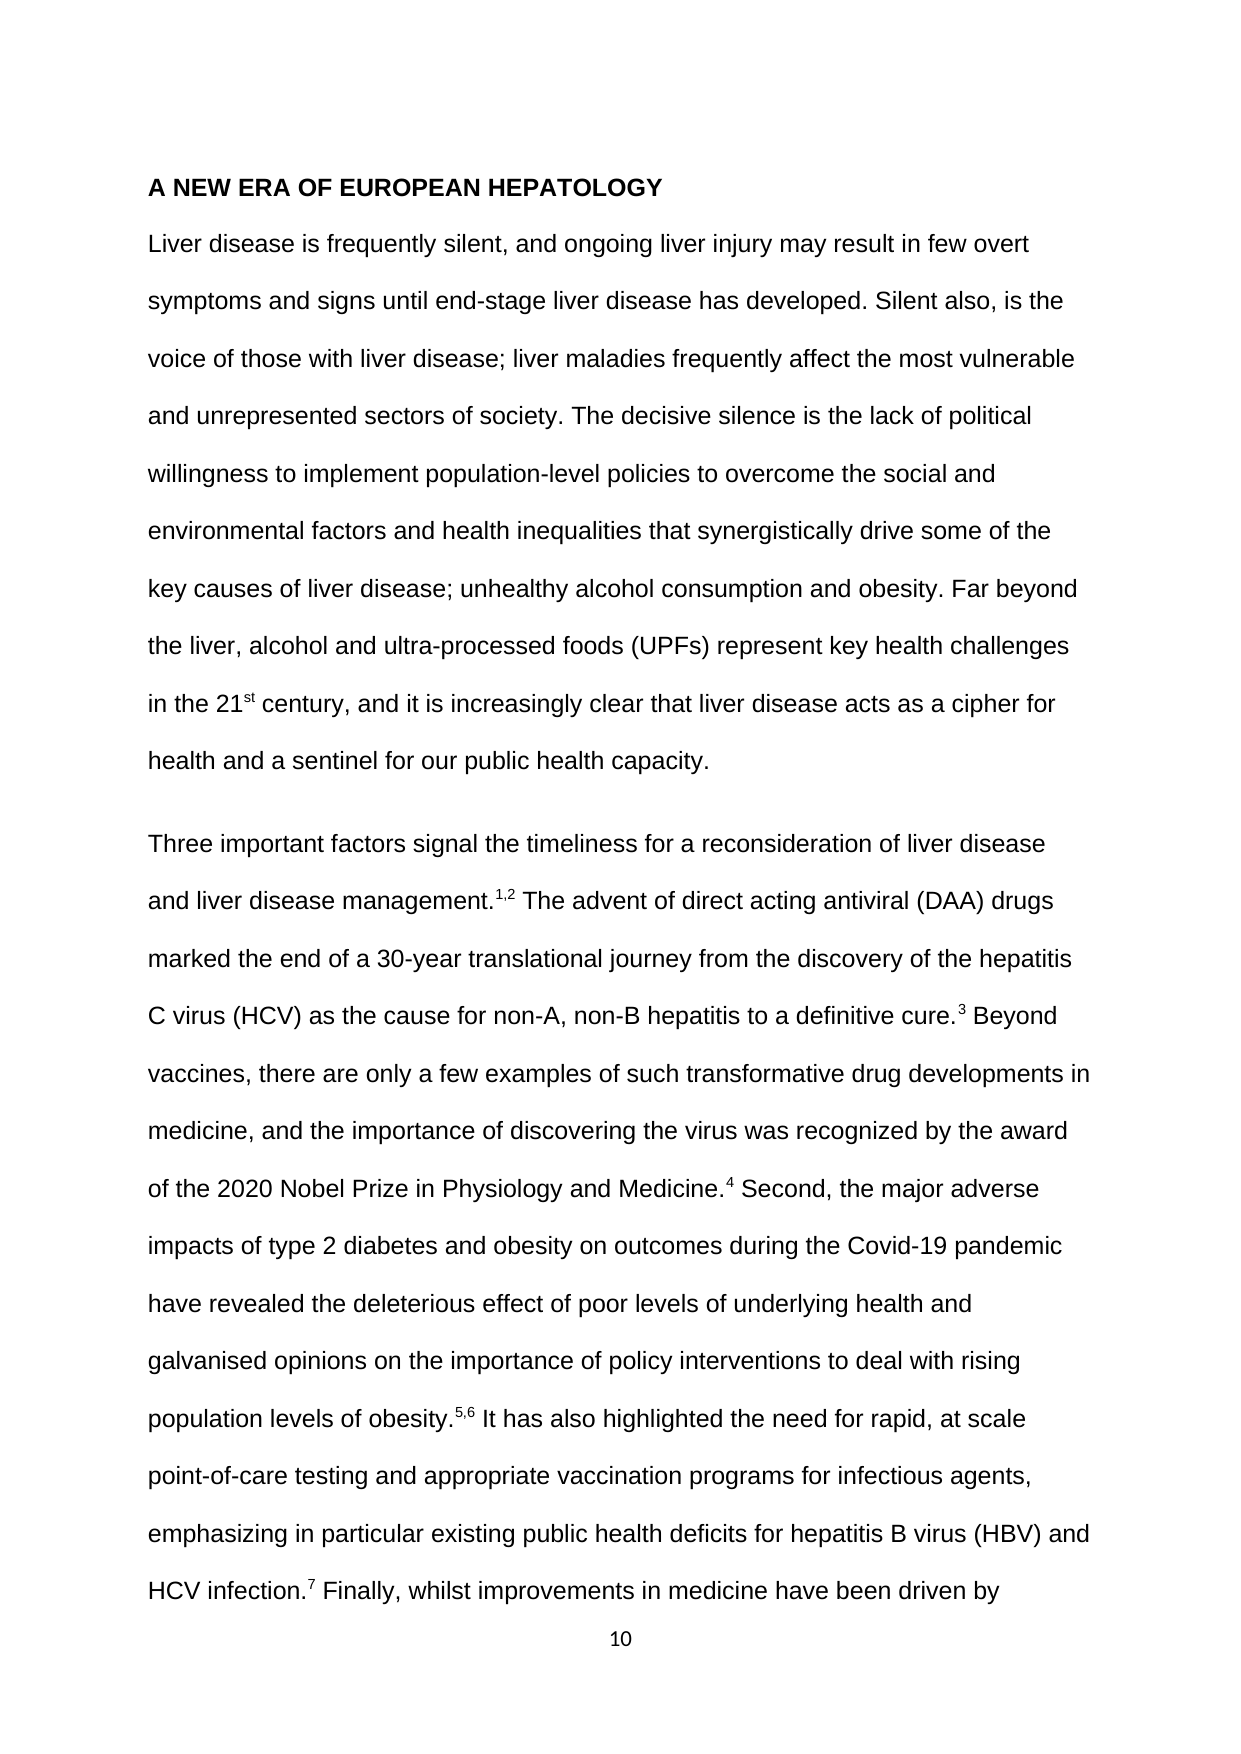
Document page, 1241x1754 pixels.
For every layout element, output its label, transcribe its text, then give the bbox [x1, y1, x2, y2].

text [148, 829, 1093, 1605]
text Liver disease is frequently silent, and ongoing liver injury may result in few overt symptoms and signs until end-stage liver disease has developed. Silent also, is the voice of those with liver disease; liver maladies frequently affect the most vulnerable and unrepresented sectors of society. The decisive silence is the lack of political willingness to implement population-level policies to overcome the social and environmental factors and health inequalities that synergistically drive some of the key causes of liver disease; unhealthy alcohol consumption and obesity. Far beyond the liver, alcohol and ultra-processed foods (UPFs) represent key health challenges in the 21st century, and it is increasingly clear that liver disease acts as a cipher for health and a sentinel for our public health capacity. [148, 229, 1093, 775]
text A NEW ERA OF EUROPEAN HEPATOLOGY [148, 173, 1093, 201]
